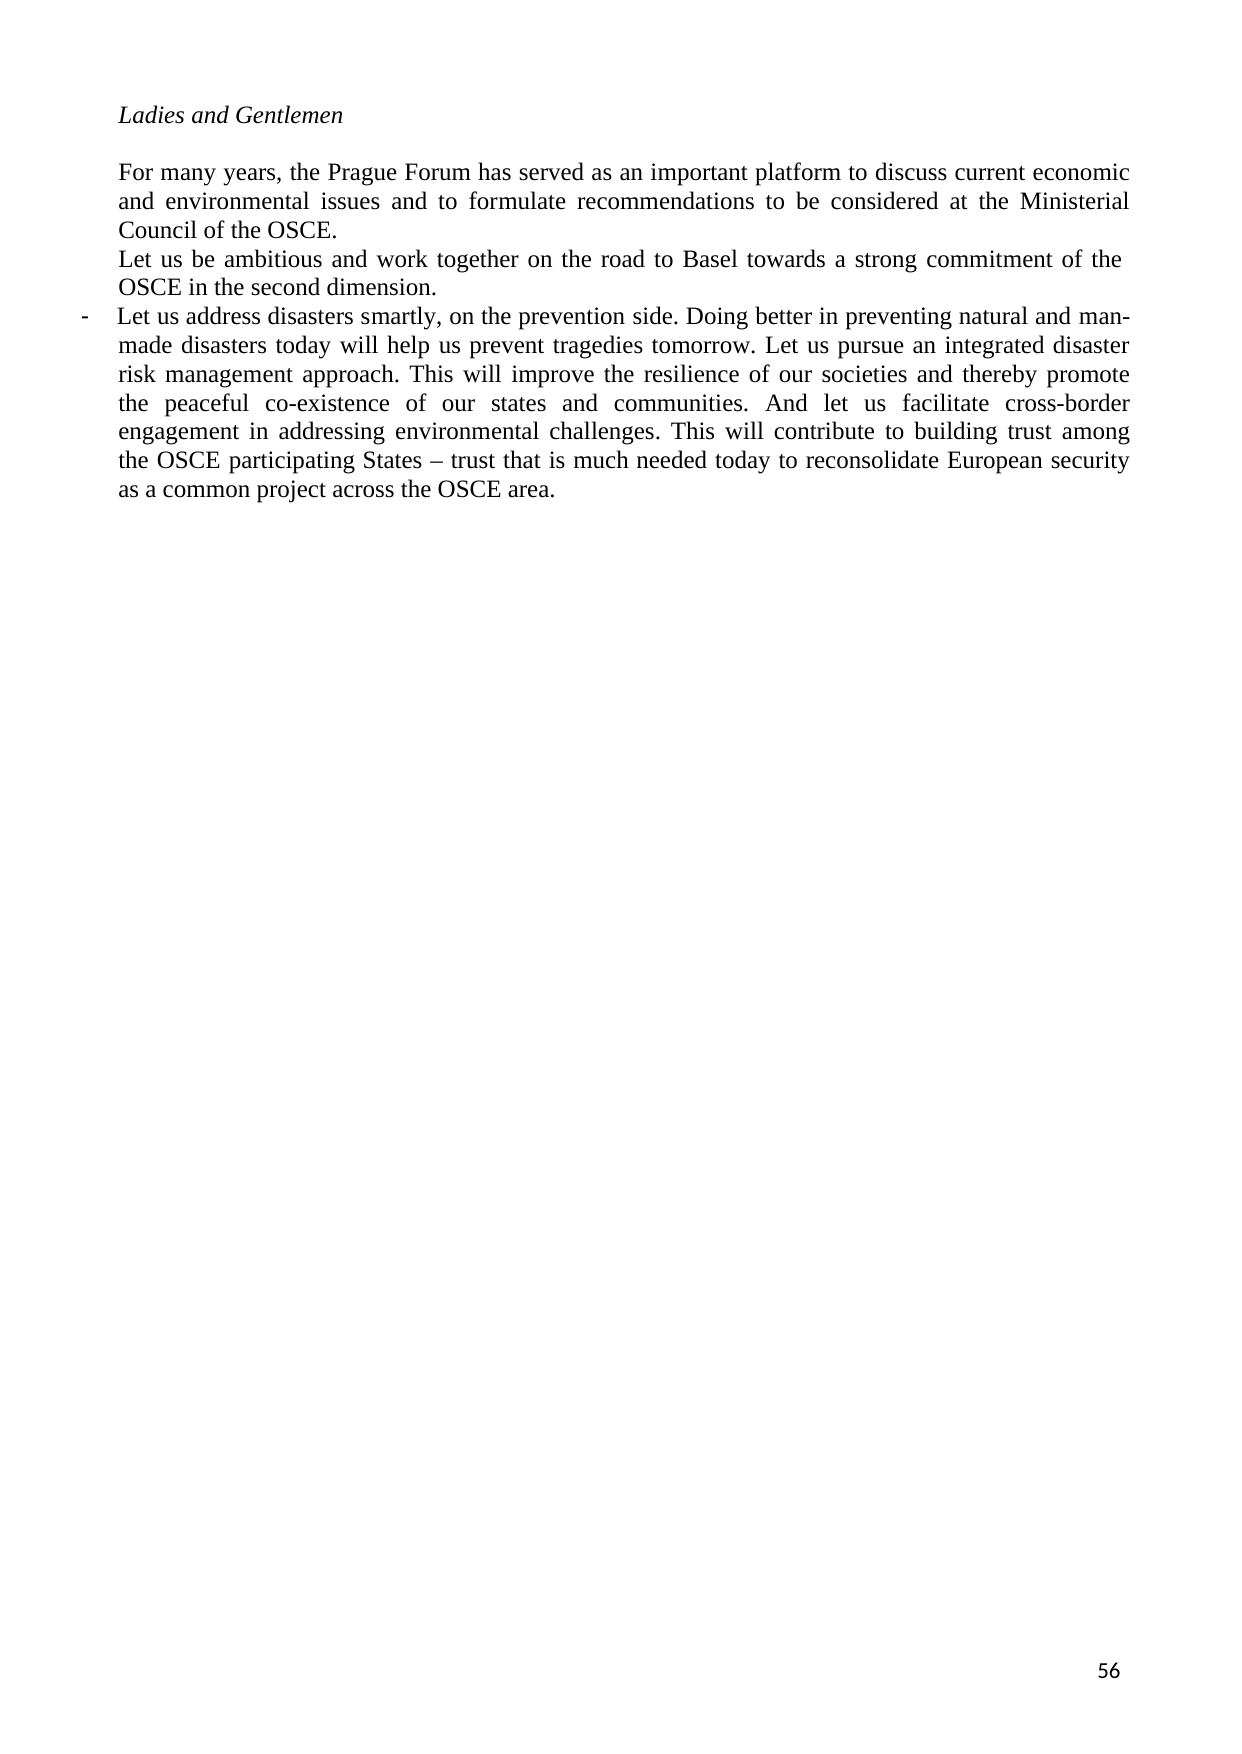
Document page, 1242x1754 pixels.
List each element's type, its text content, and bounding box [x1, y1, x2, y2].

text OSCE in the second dimension. [118, 272, 444, 301]
text For many years, the Prague Forum has served as an important platform to discuss current economic and environmental issues and to formulate recommendations to be considered at the Ministerial Council of the OSCE. [118, 157, 1130, 244]
text Ladies and Gentlemen [118, 100, 350, 129]
text Let us be ambitious and work together on the road to Basel towards a strong commitment of the [118, 244, 1130, 272]
text - Let us address disasters smartly, on the prevention side. Doing better in preventing natural and man- made disasters today will help us prevent tragedies tomorrow. Let us pursue an integrated disaster risk management approach. This will improve the resilience of our societies and thereby promote the peaceful co-existence of our states and communities. And let us facilitate cross-border engagement in addressing environmental challenges. This will contribute to building trust among the OSCE participating States – trust that is much needed today to reconsolidate European security as a common project across the OSCE area. [81, 301, 1130, 503]
